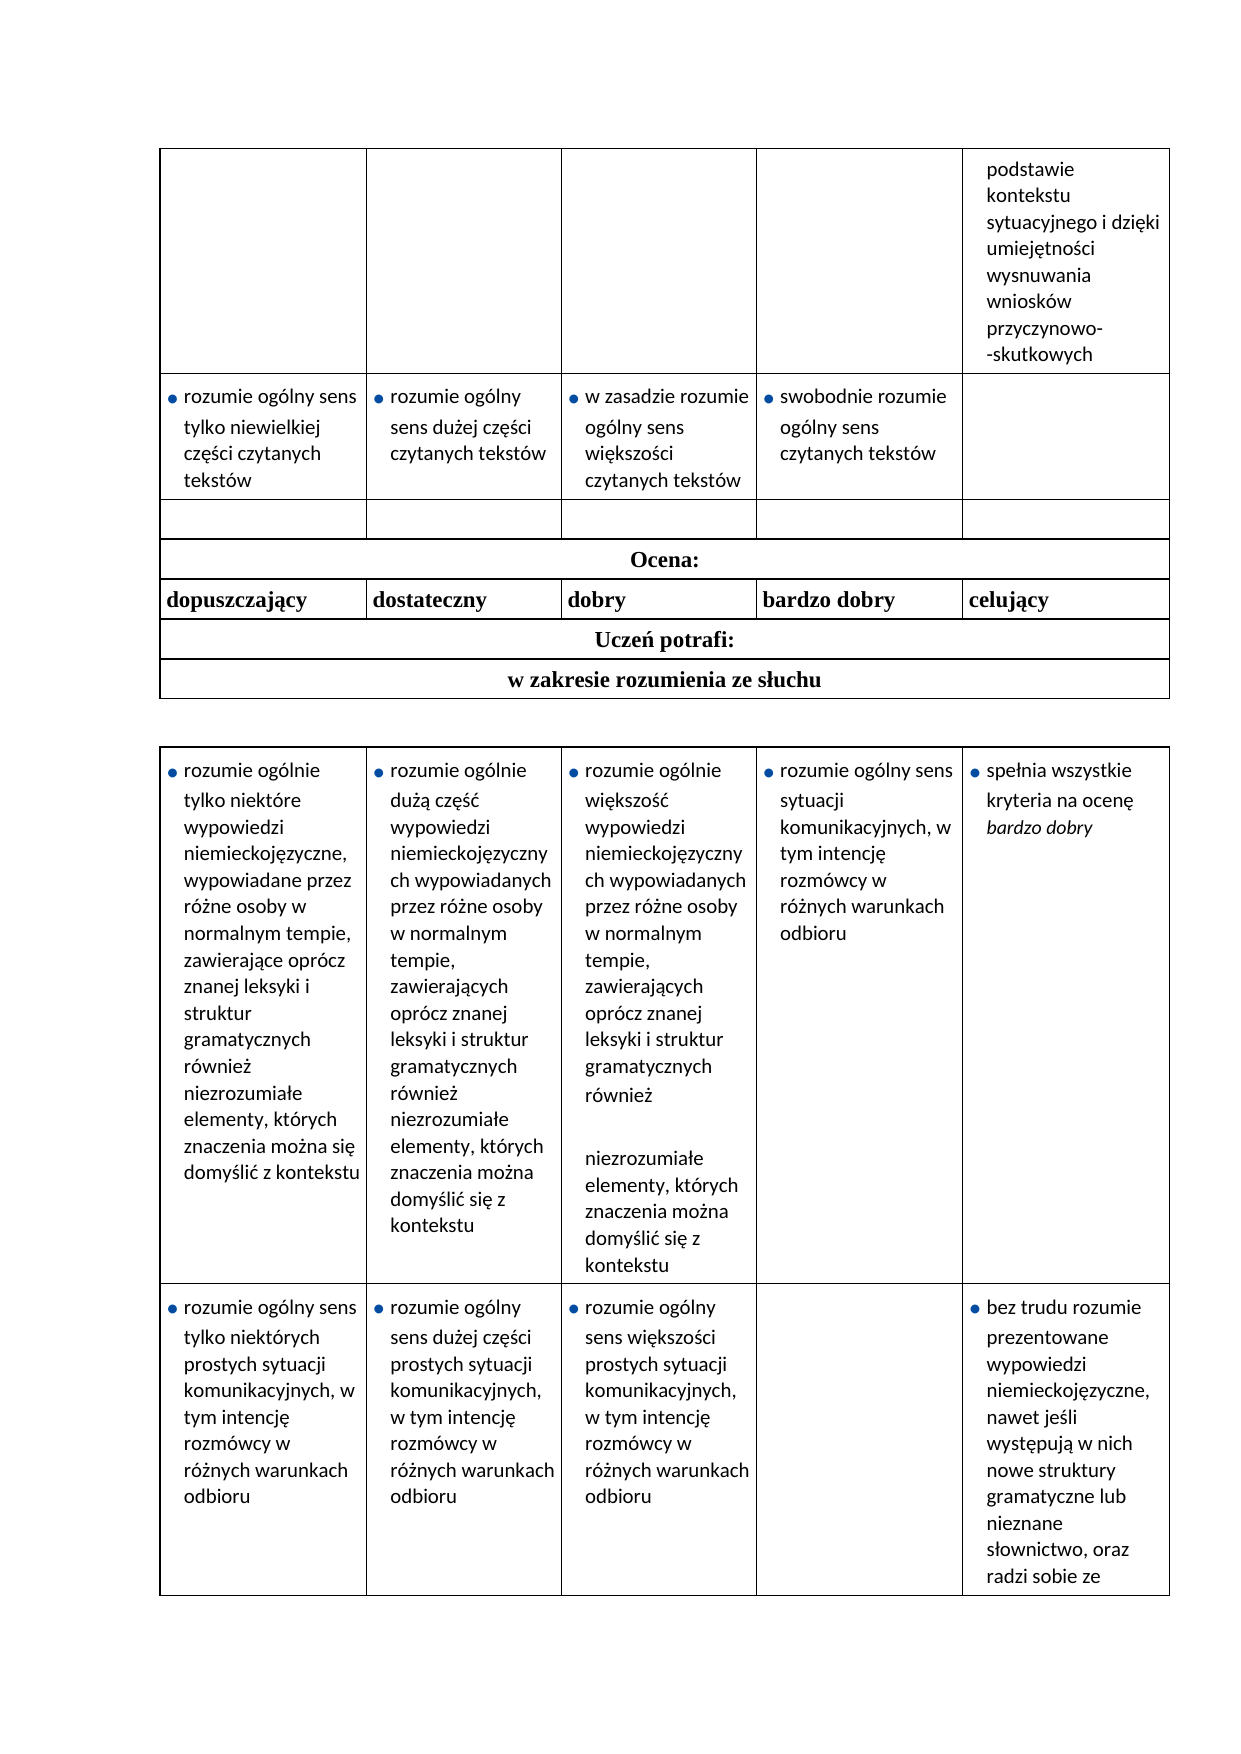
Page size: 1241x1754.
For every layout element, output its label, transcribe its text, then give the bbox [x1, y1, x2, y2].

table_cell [161, 1284, 366, 1594]
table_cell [562, 149, 756, 373]
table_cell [963, 149, 1169, 373]
table_cell dostateczny [367, 580, 561, 618]
table_cell [757, 1284, 962, 1594]
table_cell [562, 500, 756, 538]
table_cell [757, 500, 962, 538]
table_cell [161, 149, 366, 373]
table_cell [367, 500, 561, 538]
table_header • rozumie ogólnie dużą część wypowiedzi niemieckojęzycznych wypowiadanych przez różne osoby w normalnym tempie, zawierających oprócz znanej leksyki i struktur gramatycznych również niezrozumiałe elementy, których znaczenia można domyślić się z kontekstu [367, 748, 561, 1283]
table_cell Ocena: [161, 540, 1169, 578]
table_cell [367, 149, 561, 373]
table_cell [367, 1284, 561, 1594]
table_cell • w zasadzie rozumie ogólny sens większości czytanych tekstów [562, 374, 756, 498]
table_cell • rozumie ogólny sens dużej części czytanych tekstów [367, 374, 561, 498]
table_header • spełnia wszystkie kryteria na ocenę bardzo dobry [963, 748, 1169, 1283]
table_cell dopuszczający [161, 580, 366, 618]
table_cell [562, 1284, 756, 1594]
table_cell w zakresie rozumienia ze słuchu [161, 660, 1169, 698]
table_cell bardzo dobry [757, 580, 962, 618]
table_cell [161, 500, 366, 538]
table_cell • swobodnie rozumie ogólny sens czytanych tekstów [757, 374, 962, 498]
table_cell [963, 1284, 1169, 1594]
table_header • rozumie ogólnie większość wypowiedzi niemieckojęzycznych wypowiadanych przez różne osoby w normalnym tempie, zawierających oprócz znanej leksyki i struktur gramatycznych również niezrozumiałe elementy, których znaczenia można domyślić się z kontekstu [562, 748, 756, 1283]
table_cell [963, 374, 1169, 498]
table_header • rozumie ogólnie tylko niektóre wypowiedzi niemieckojęzyczne, wypowiadane przez różne osoby w normalnym tempie, zawierające oprócz znanej leksyki i struktur gramatycznych również niezrozumiałe elementy, których znaczenia można się domyślić z kontekstu [161, 748, 366, 1283]
table_cell celujący [963, 580, 1169, 618]
table_cell [963, 500, 1169, 538]
table_cell Uczeń potrafi: [161, 620, 1169, 658]
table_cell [757, 149, 962, 373]
table_cell dobry [562, 580, 756, 618]
table_header • rozumie ogólny sens sytuacji komunikacyjnych, w tym intencję rozmówcy w różnych warunkach odbioru [757, 748, 962, 1283]
table_cell • rozumie ogólny sens tylko niewielkiej części czytanych tekstów [161, 374, 366, 498]
